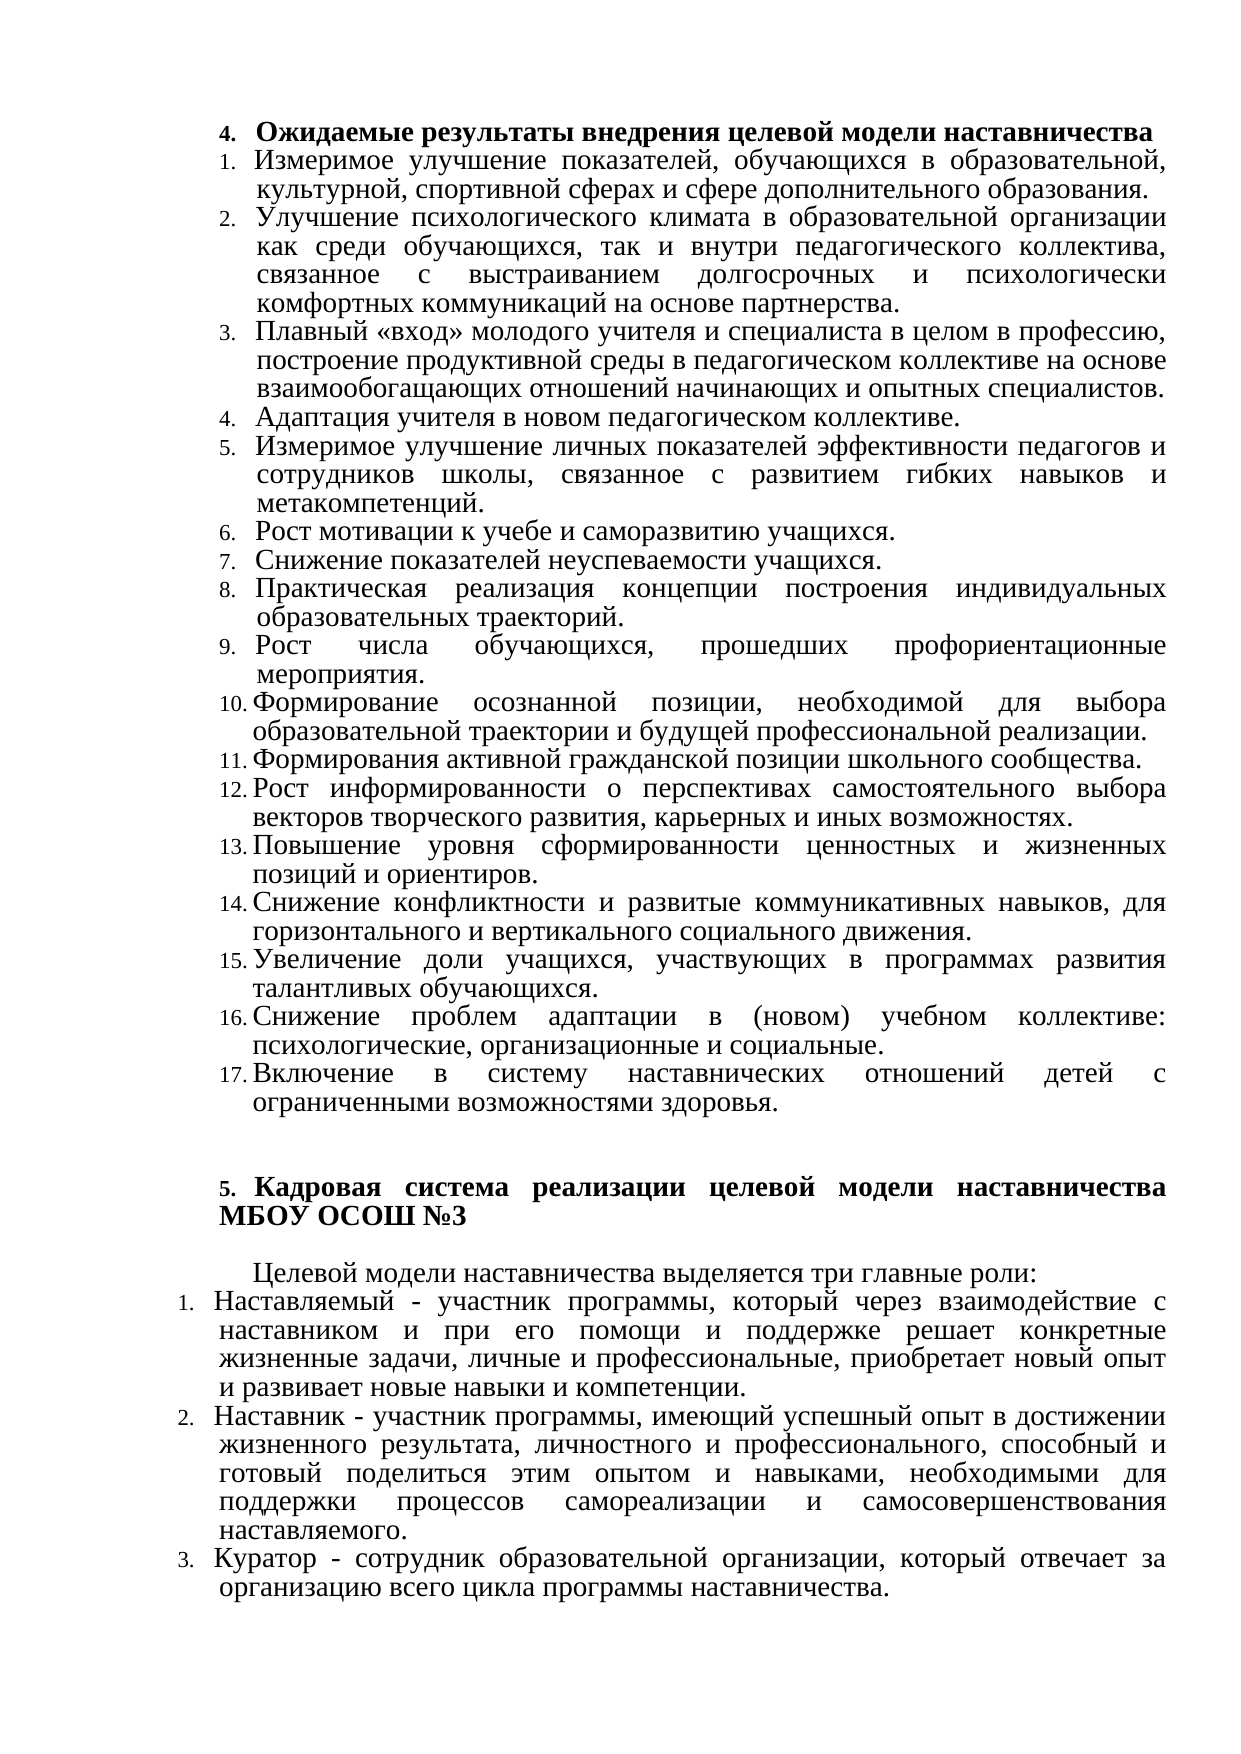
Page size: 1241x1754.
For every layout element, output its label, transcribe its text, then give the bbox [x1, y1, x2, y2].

list Рост информированности о перспективах самостоятельного выбора векторов творческого развития, карьерных и иных возможностях. [219, 774, 1167, 832]
list Включение в систему наставнических отношений детей с ограниченными возможностями здоровья. [219, 1060, 1167, 1117]
text Целевой модели наставничества выделяется три главные роли: [252, 1259, 1167, 1288]
list Кадровая система реализации целевой модели наставничества МБОУ ОСОШ №3 [219, 1174, 1167, 1231]
list Адаптация учителя в новом педагогическом коллективе. [219, 403, 1167, 432]
list Рост мотивации к учебе и саморазвитию учащихся. [219, 518, 1167, 546]
list Измеримое улучшение личных показателей эффективности педагогов и сотрудников школы, связанное с развитием гибких навыков и метакомпетенций. [219, 432, 1167, 518]
list Увеличение доли учащихся, участвующих в программах развития талантливых обучающихся. [219, 946, 1167, 1003]
list Измеримое улучшение показателей, обучающихся в образовательной, культурной, спортивной сферах и сфере дополнительного образования. [219, 147, 1167, 204]
list Формирование осознанной позиции, необходимой для выбора образовательной траектории и будущей профессиональной реализации. [219, 689, 1167, 746]
list Куратор - сотрудник образовательной организации, который отвечает за организацию всего цикла программы наставничества. [177, 1545, 1167, 1602]
list Рост числа обучающихся, прошедших профориентационные мероприятия. [219, 632, 1167, 689]
list Практическая реализация концепции построения индивидуальных образовательных траекторий. [219, 575, 1167, 632]
list Наставляемый - участник программы, который через взаимодействие с наставником и при его помощи и поддержке решает конкретные жизненные задачи, личные и профессиональные, приобретает новый опыт и развивает новые навыки и компетенции. [177, 1288, 1167, 1402]
list Снижение проблем адаптации в (новом) учебном коллективе: психологические, организационные и социальные. [219, 1003, 1167, 1060]
list Снижение показателей неуспеваемости учащихся. [219, 546, 1167, 575]
list Наставник - участник программы, имеющий успешный опыт в достижении жизненного результата, личностного и профессионального, способный и готовый поделиться этим опытом и навыками, необходимыми для поддержки процессов самореализации и самосовершенствования наставляемого. [177, 1402, 1167, 1545]
list Формирования активной гражданской позиции школьного сообщества. [219, 746, 1167, 774]
list Улучшение психологического климата в образовательной организации как среди обучающихся, так и внутри педагогического коллектива, связанное с выстраиванием долгосрочных и психологически комфортных коммуникаций на основе партнерства. [219, 204, 1167, 318]
list Снижение конфликтности и развитые коммуникативных навыков, для горизонтального и вертикального социального движения. [219, 889, 1167, 946]
list Плавный «вход» молодого учителя и специалиста в целом в профессию, построение продуктивной среды в педагогическом коллективе на основе взаимообогащающих отношений начинающих и опытных специалистов. [219, 318, 1167, 403]
list Повышение уровня сформированности ценностных и жизненных позиций и ориентиров. [219, 832, 1167, 889]
list Ожидаемые результаты внедрения целевой модели наставничества [219, 118, 1167, 147]
